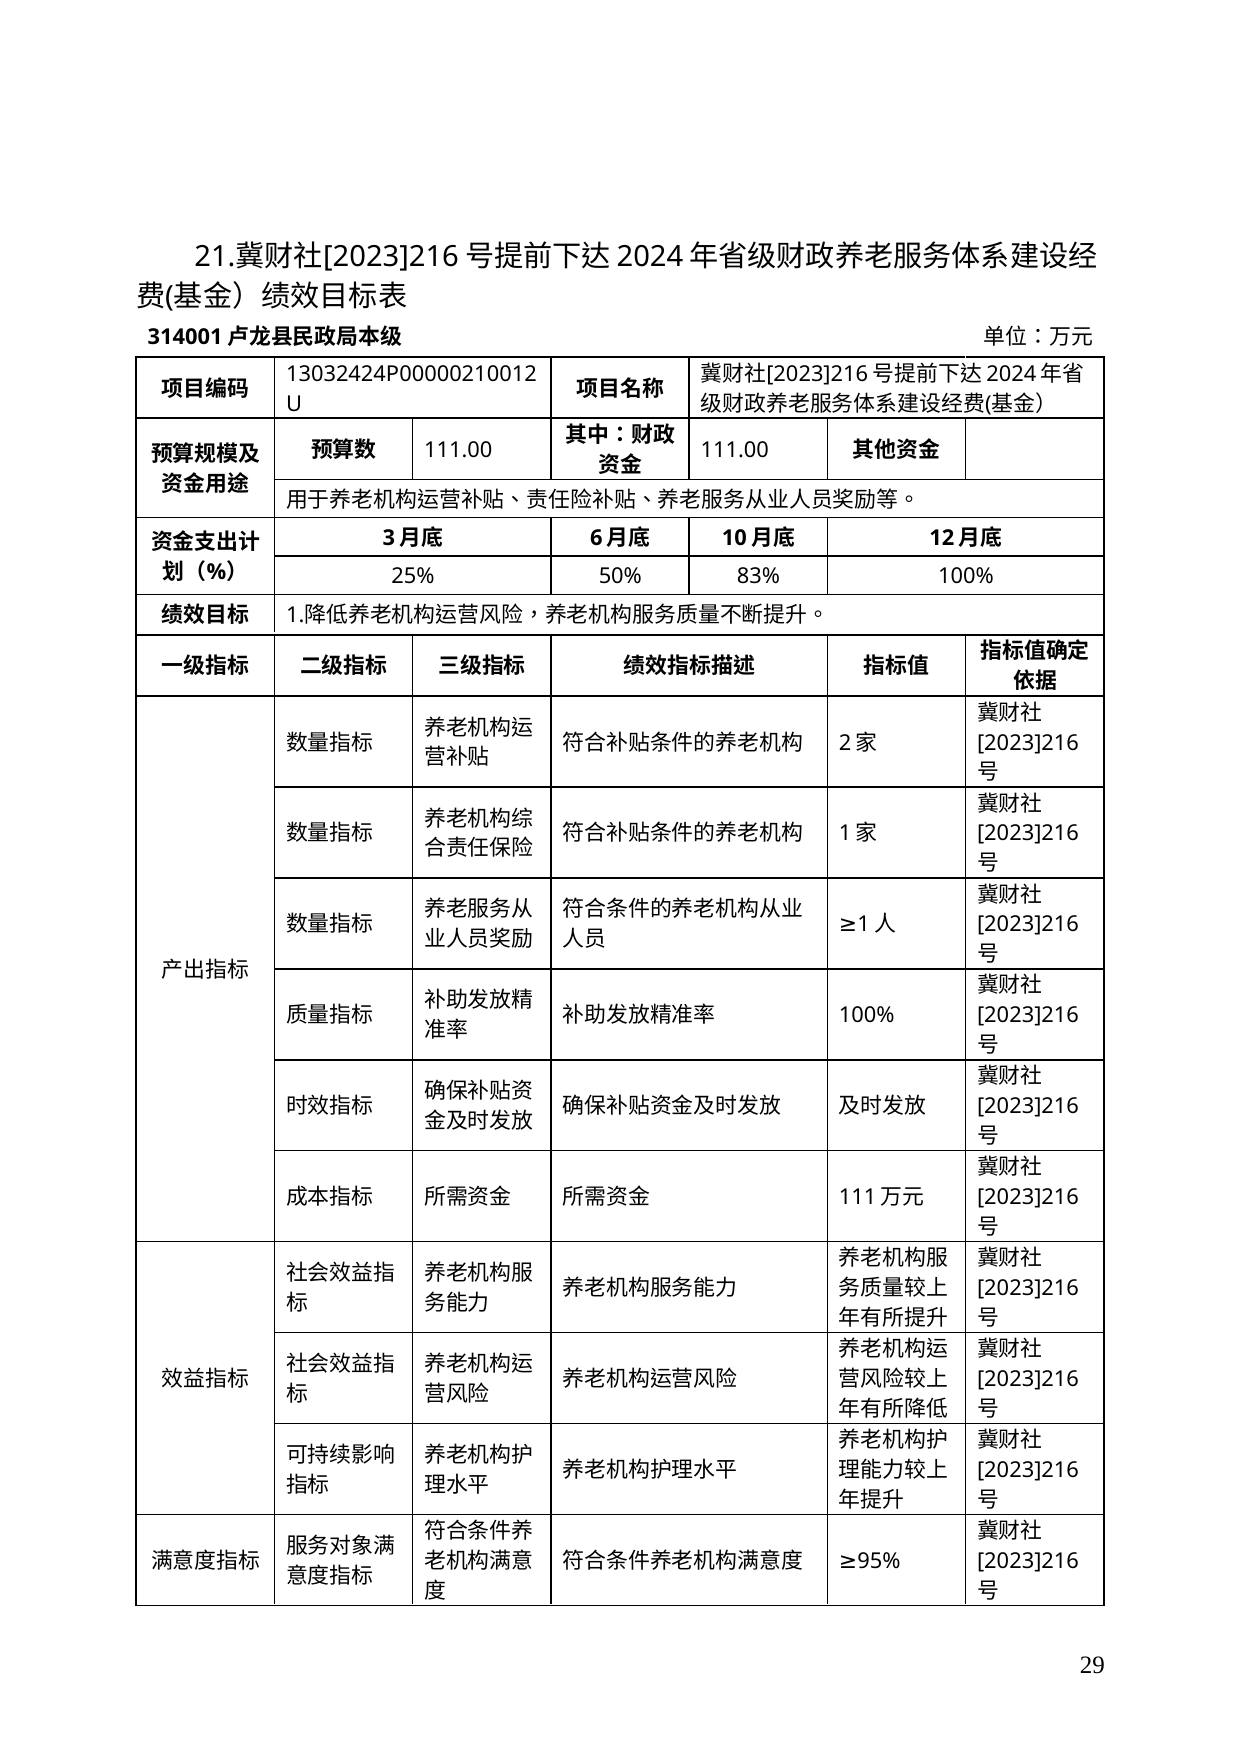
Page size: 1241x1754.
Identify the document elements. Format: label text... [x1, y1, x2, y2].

table_cell 冀财社[2023]216号 [966, 788, 1103, 877]
table_cell 可持续影响指标 [275, 1424, 412, 1513]
table_cell 100% [828, 970, 965, 1059]
table_cell 资金支出计划（%） [137, 518, 274, 594]
table_cell 确保补贴资金及时发放 [413, 1061, 550, 1150]
table_header 指标值 [828, 636, 965, 695]
table_cell 补助发放精准率 [552, 970, 827, 1059]
table_cell 111.00 [690, 419, 827, 478]
table_cell 及时发放 [828, 1061, 965, 1150]
table_cell 所需资金 [413, 1151, 550, 1241]
table_cell 数量指标 [275, 788, 412, 877]
table_cell 111.00 [413, 419, 550, 478]
table_cell 111万元 [828, 1151, 965, 1241]
table_cell 预算规模及资金用途 [137, 419, 274, 517]
table_cell 3月底 [275, 518, 550, 555]
table_cell 养老机构服务质量较上年有所提升 [828, 1242, 965, 1332]
table_cell 6月底 [552, 518, 688, 555]
table_cell 83% [690, 557, 827, 594]
table_cell 养老机构运营风险 [413, 1333, 550, 1423]
table_cell [966, 419, 1103, 478]
table_cell 养老机构运营风险较上年有所降低 [828, 1333, 965, 1423]
table_cell 12月底 [828, 518, 1103, 555]
table_cell 养老服务从业人员奖励 [413, 879, 550, 968]
table_cell 符合补贴条件的养老机构 [552, 788, 827, 877]
table_cell 满意度指标 [137, 1515, 274, 1604]
table_cell 效益指标 [137, 1242, 274, 1513]
table_cell 冀财社[2023]216号提前下达2024年省级财政养老服务体系建设经费(基金） [690, 358, 1103, 417]
table_cell 1家 [828, 788, 965, 877]
table_cell 项目编码 [137, 358, 274, 417]
table_cell 其他资金 [828, 419, 965, 478]
table_cell 时效指标 [275, 1061, 412, 1150]
table_cell 养老机构服务能力 [413, 1242, 550, 1332]
table_cell 冀财社[2023]216号 [966, 1242, 1103, 1332]
table_cell 养老机构服务能力 [552, 1242, 827, 1332]
table_cell 预算数 [275, 419, 412, 478]
table_header 单位：万元 [966, 316, 1103, 356]
table_cell 冀财社[2023]216号 [966, 1333, 1103, 1423]
table_cell 绩效目标 [137, 595, 274, 632]
table_cell 10月底 [690, 518, 827, 555]
table_cell 符合条件养老机构满意度 [552, 1515, 827, 1604]
table_cell 补助发放精准率 [413, 970, 550, 1059]
table_cell 数量指标 [275, 879, 412, 968]
table_cell ≥1人 [828, 879, 965, 968]
table_cell 冀财社[2023]216号 [966, 970, 1103, 1059]
table_cell 50% [552, 557, 688, 594]
table_cell 养老机构运营风险 [552, 1333, 827, 1423]
table_cell 养老机构护理水平 [552, 1424, 827, 1513]
table_cell 社会效益指标 [275, 1333, 412, 1423]
text 21.冀财社[2023]216号提前下达2024年省级财政养老服务体系建设经费(基金）绩效目标表 [136, 235, 1104, 315]
table_cell 冀财社[2023]216号 [966, 1424, 1103, 1513]
table_cell 冀财社[2023]216号 [966, 1515, 1103, 1604]
table_cell 2家 [828, 697, 965, 786]
table_cell 数量指标 [275, 697, 412, 786]
table_cell 社会效益指标 [275, 1242, 412, 1332]
table_header 指标值确定依据 [966, 636, 1103, 695]
table_header 三级指标 [413, 636, 550, 695]
table_cell 项目名称 [552, 358, 688, 417]
table_cell 100% [828, 557, 1103, 594]
table_header 314001卢龙县民政局本级 [137, 316, 965, 356]
table_cell 产出指标 [137, 697, 274, 1241]
table_cell 养老机构护理能力较上年提升 [828, 1424, 965, 1513]
table_cell 1.降低养老机构运营风险，养老机构服务质量不断提升。 [275, 595, 1103, 632]
table_cell 符合条件养老机构满意度 [413, 1515, 550, 1604]
table_cell 冀财社[2023]216号 [966, 697, 1103, 786]
table_cell 其中：财政 资金 [552, 419, 688, 478]
table_header 绩效指标描述 [552, 636, 827, 695]
table_cell 用于养老机构运营补贴、责任险补贴、养老服务从业人员奖励等。 [275, 480, 1103, 517]
table_cell 符合条件的养老机构从业人员 [552, 879, 827, 968]
table_cell 冀财社[2023]216号 [966, 1151, 1103, 1241]
table_cell 25% [275, 557, 550, 594]
table_cell 符合补贴条件的养老机构 [552, 697, 827, 786]
table_cell 养老机构护理水平 [413, 1424, 550, 1513]
table_cell 质量指标 [275, 970, 412, 1059]
table_header 一级指标 [137, 636, 274, 695]
table_cell 所需资金 [552, 1151, 827, 1241]
table_cell 服务对象满意度指标 [275, 1515, 412, 1604]
table_cell 养老机构运营补贴 [413, 697, 550, 786]
table_cell 冀财社[2023]216号 [966, 879, 1103, 968]
table_cell 养老机构综合责任保险 [413, 788, 550, 877]
table_cell ≥95% [828, 1515, 965, 1604]
table_header 二级指标 [275, 636, 412, 695]
table_cell 13032424P00000210012U [275, 358, 550, 417]
table_cell 成本指标 [275, 1151, 412, 1241]
table_cell 冀财社[2023]216号 [966, 1061, 1103, 1150]
table_cell 确保补贴资金及时发放 [552, 1061, 827, 1150]
